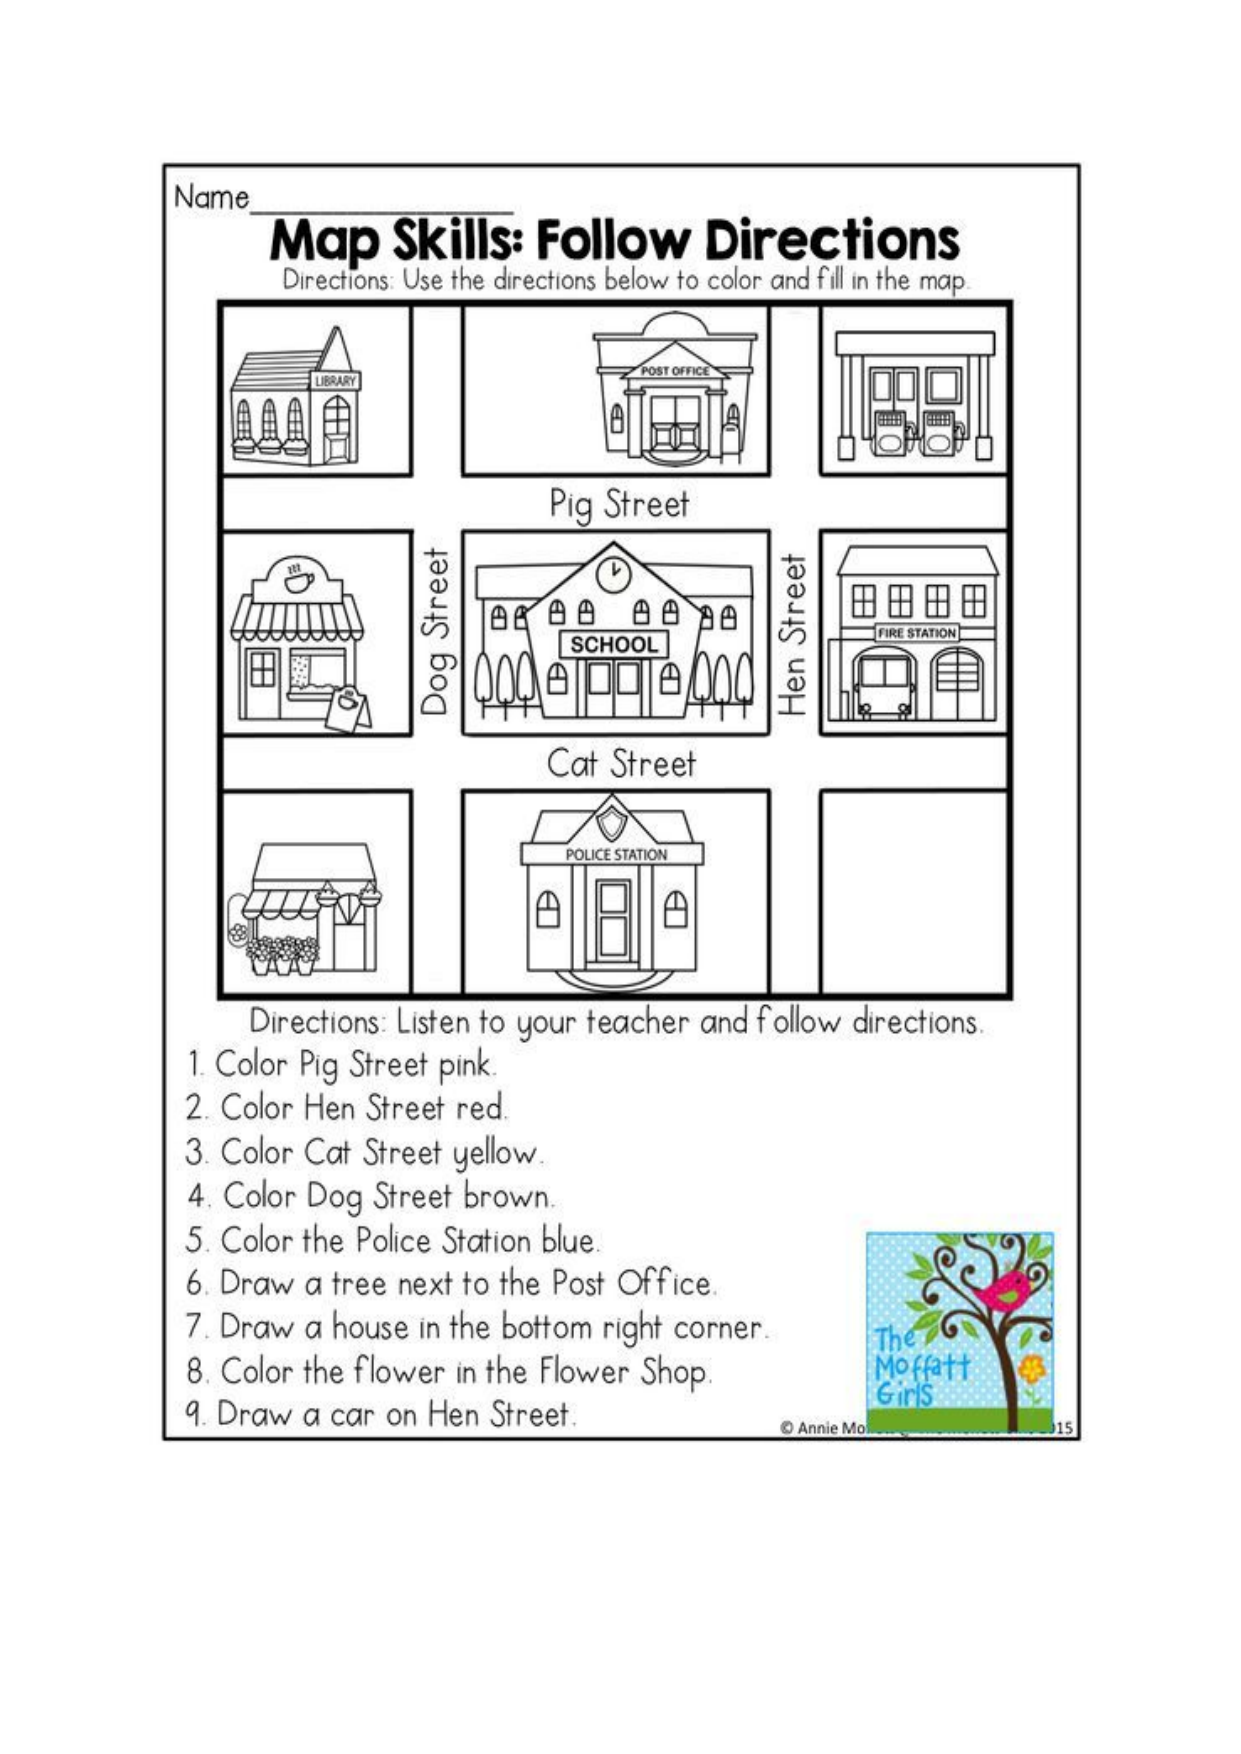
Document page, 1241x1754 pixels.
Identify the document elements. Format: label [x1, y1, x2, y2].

picture [147, 147, 1095, 1461]
